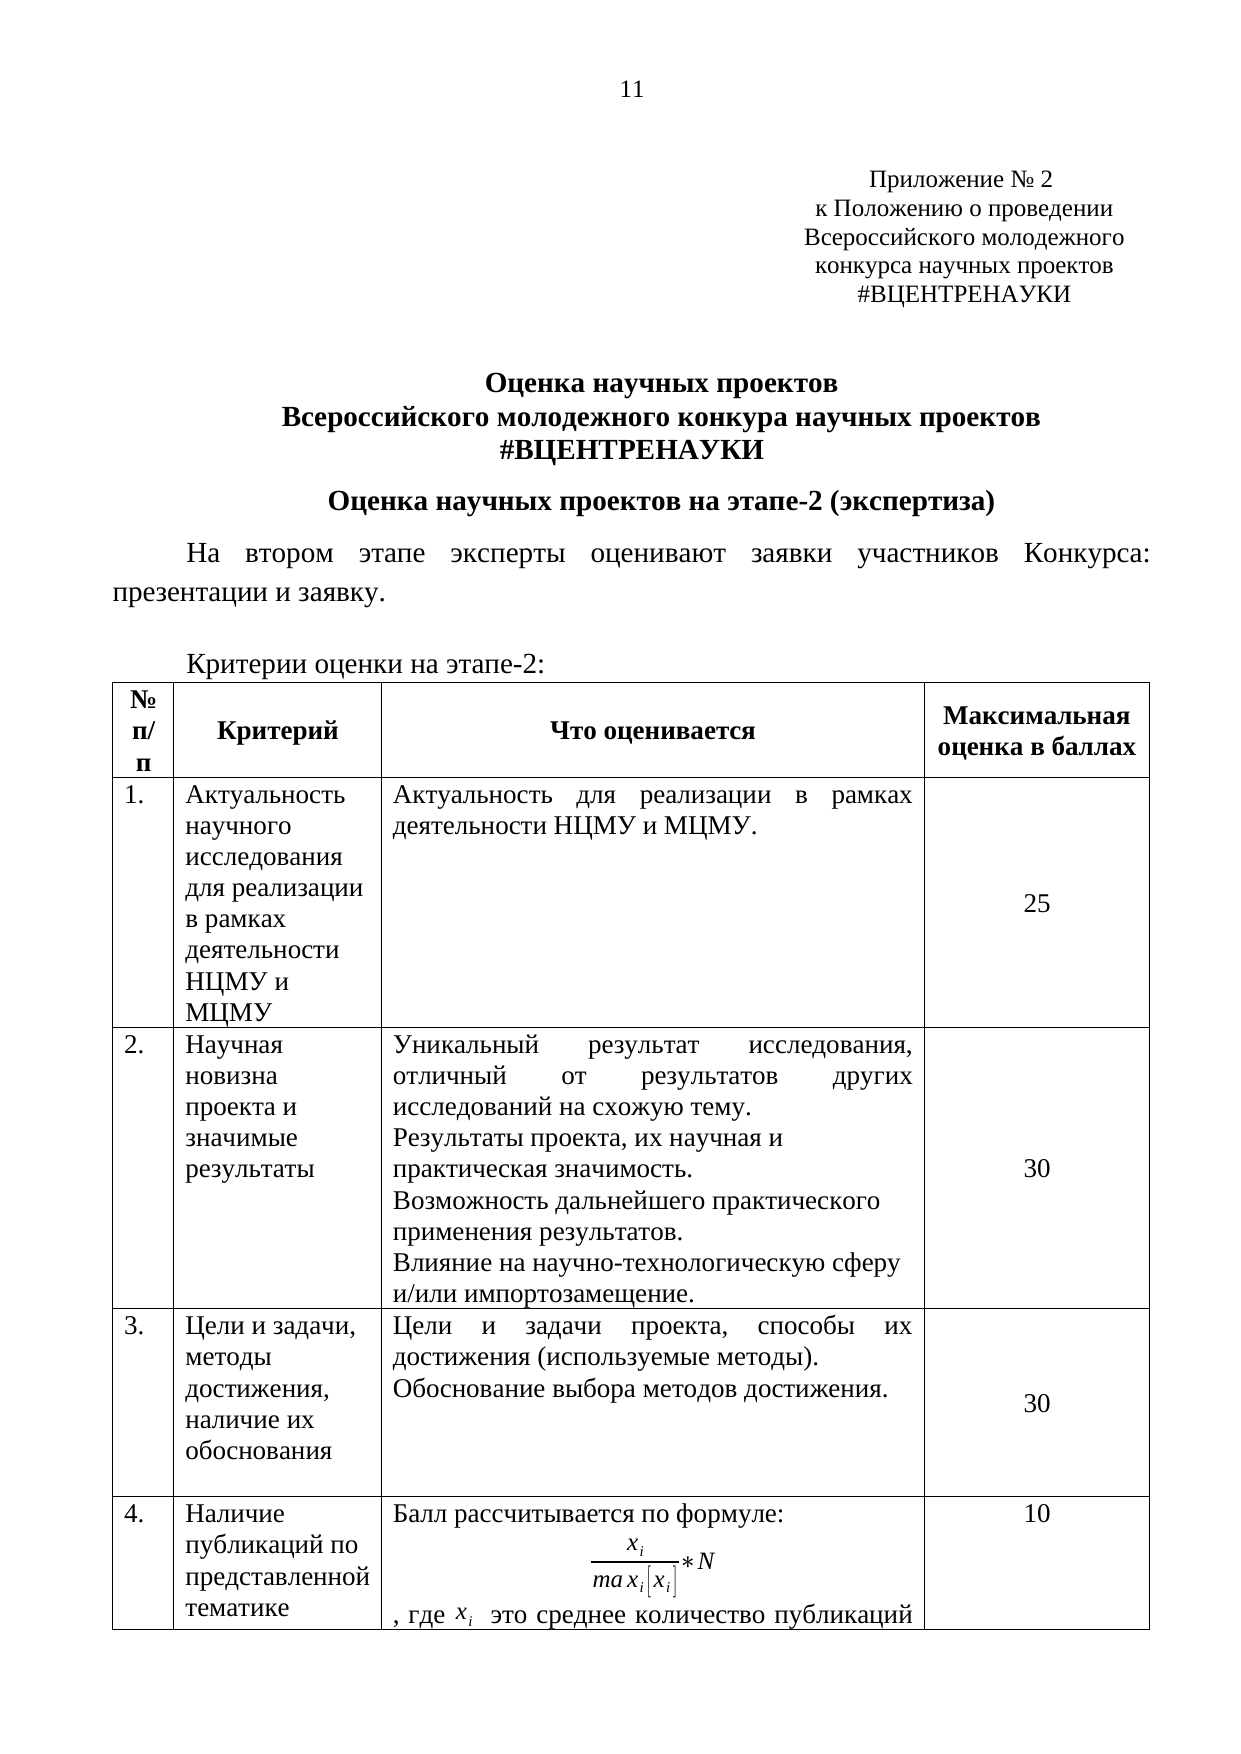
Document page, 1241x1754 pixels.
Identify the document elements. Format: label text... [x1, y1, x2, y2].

table_cell [113, 1028, 173, 1308]
table_cell Актуальность для реализации в рамках деятельности НЦМУ и МЦМУ. [382, 778, 924, 1027]
table_cell [113, 1497, 173, 1629]
table_cell 10 [925, 1497, 1149, 1629]
text Приложение № 2 к Положению о проведении [777, 164, 1152, 222]
table_cell Цели и задачи проекта, способы их достижения (используемые методы). Обоснование выбора методов достижения. [382, 1309, 924, 1496]
table_cell Актуальность научного исследования для реализации в рамках деятельности НЦМУ и МЦМУ [174, 778, 381, 1027]
table_cell 30 [925, 1028, 1149, 1308]
text Всероссийского молодежного конкура научных проектов #ВЦЕНТРЕНАУКИ [112, 399, 1152, 466]
table_cell [113, 778, 173, 1027]
table_header № п/п [113, 683, 173, 777]
table_cell Научная новизна проекта и значимые результаты [174, 1028, 381, 1308]
text На втором этапе эксперты оценивают заявки участников Конкурса: презентации и заявку. [112, 536, 1152, 608]
table_cell 30 [925, 1309, 1149, 1496]
table_header Критерий [174, 683, 381, 777]
text Критерии оценки на этапе-2: [112, 646, 1152, 680]
text Всероссийского молодежного конкурса научных проектов #ВЦЕНТРЕНАУКИ [777, 222, 1152, 308]
table_cell Уникальный результат исследования, отличный от результатов других исследований на схожую тему. Результаты проекта, их научная и практическая значимость. Возможность дальнейшего практического применения результатов. Влияние на научно-технологическую сферу и/или импортозамещение. [382, 1028, 924, 1308]
table_cell Цели и задачи, методы достижения, наличие их обоснования [174, 1309, 381, 1496]
table_cell 25 [925, 778, 1149, 1027]
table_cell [382, 1497, 924, 1629]
table_cell [113, 1309, 173, 1496]
table_header Максимальная оценка в баллах [925, 683, 1149, 777]
text Оценка научных проектов на этапе-2 (экспертиза) [112, 483, 1152, 516]
table_header Что оценивается [382, 683, 924, 777]
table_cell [174, 1497, 381, 1629]
text Оценка научных проектов [112, 365, 1152, 399]
